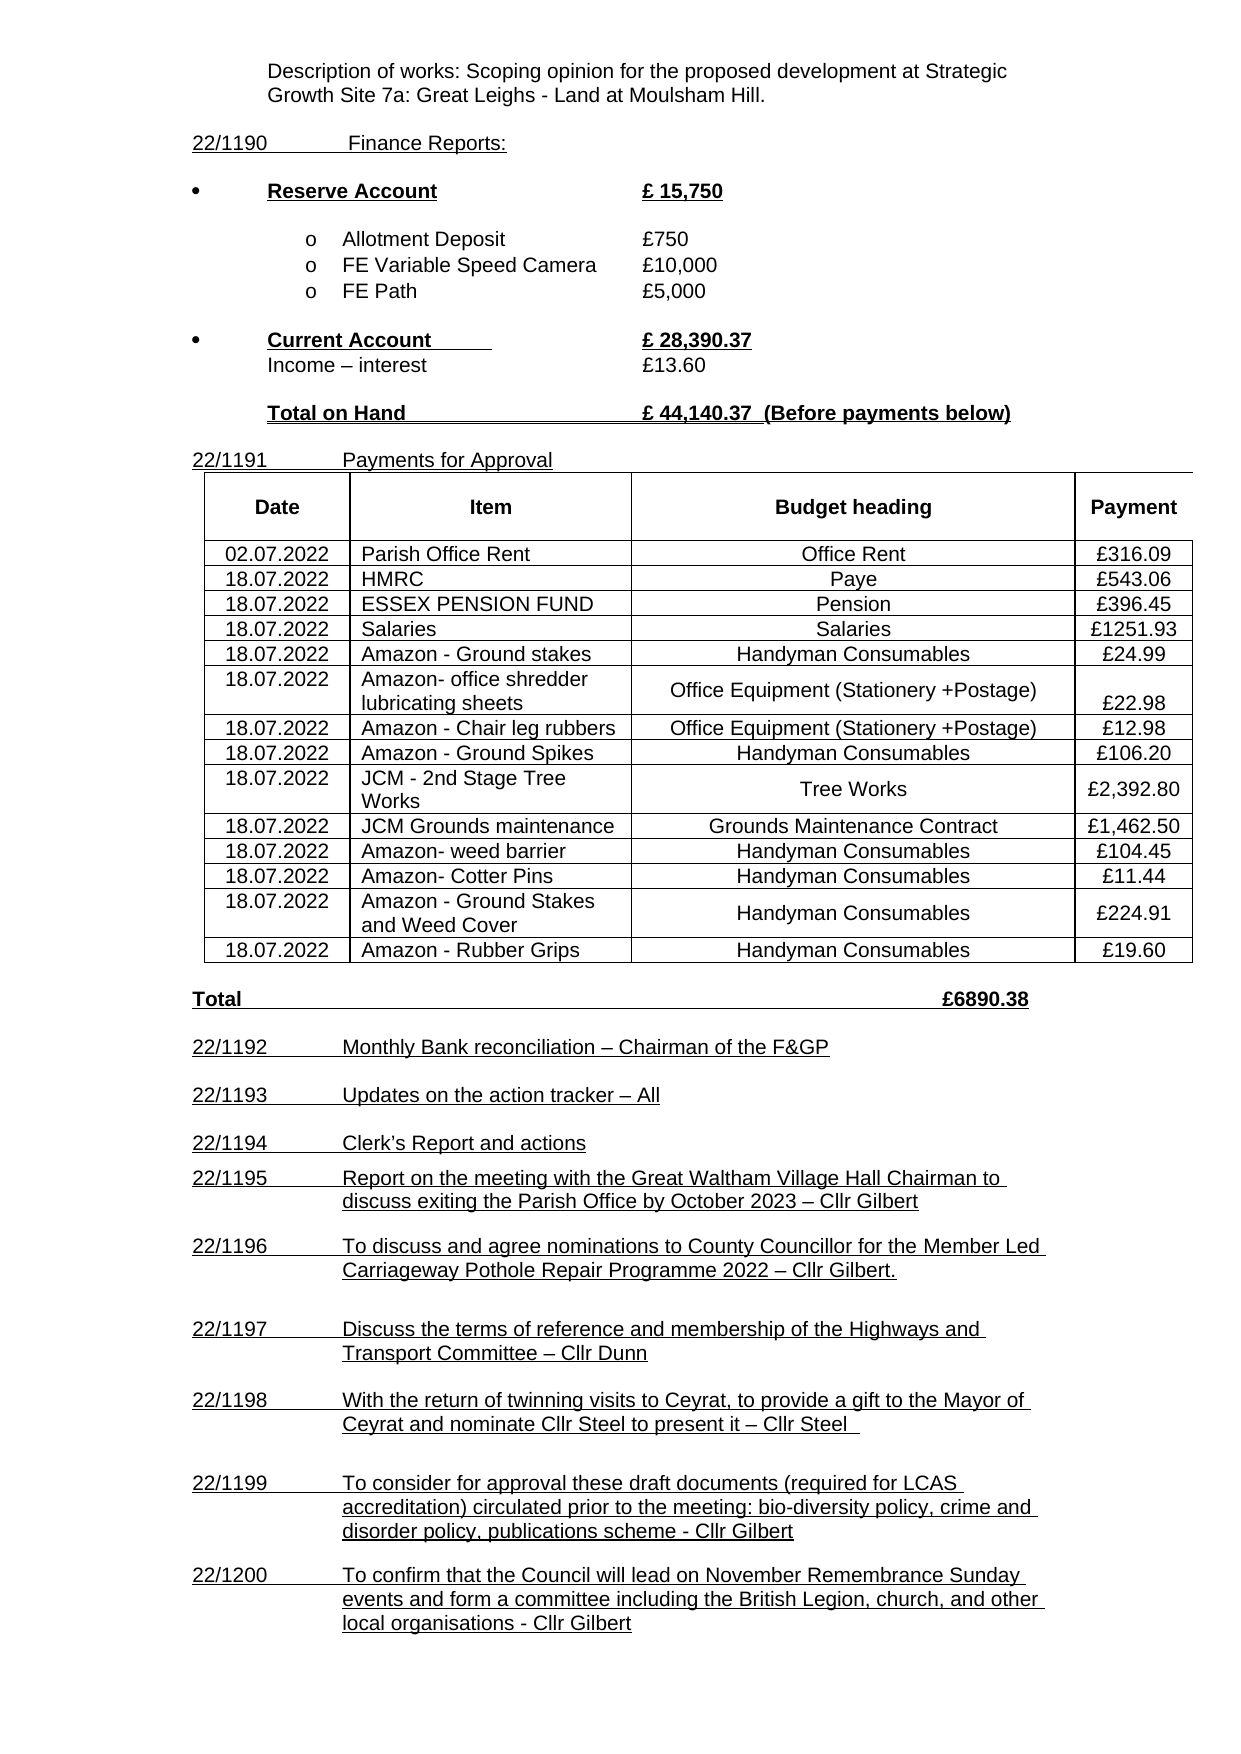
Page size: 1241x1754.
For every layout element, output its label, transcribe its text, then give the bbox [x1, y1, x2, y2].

table_cell Handyman Consumables [632, 889, 1074, 937]
table_header Payment [1076, 473, 1193, 540]
table_cell JCM Grounds maintenance [351, 814, 631, 838]
table_cell 02.07.2022 [205, 541, 349, 565]
table_cell Office Equipment (Stationery +Postage) [632, 715, 1074, 739]
table_cell £1251.93 [1076, 616, 1192, 640]
text 22/1195 Report on the meeting with the Great Waltham Village Hall Chairman to discuss exiting the Parish Office by October 2023 – Cllr Gilbert [192, 1165, 1053, 1213]
table_cell Office Rent [632, 541, 1074, 565]
table_cell Pension [632, 591, 1074, 615]
table_cell Amazon - Ground stakes [351, 641, 631, 665]
table_cell £106.20 [1076, 740, 1192, 764]
table_cell £396.45 [1076, 591, 1192, 615]
table_cell Handyman Consumables [632, 641, 1074, 665]
table_cell Handyman Consumables [632, 740, 1074, 764]
table_cell Handyman Consumables [632, 938, 1074, 962]
table_cell Amazon - Ground Stakes and Weed Cover [351, 889, 631, 937]
table_cell Paye [632, 566, 1074, 590]
table_cell 18.07.2022 [205, 666, 349, 714]
text Total on Hand £ 44,140.37 (Before payments below) [267, 400, 1053, 424]
table_cell Amazon - Ground Spikes [351, 740, 631, 764]
table_cell 18.07.2022 [205, 938, 349, 962]
table_cell £224.91 [1076, 889, 1192, 937]
text 22/1197 Discuss the terms of reference and membership of the Highways and Transport Committee – Cllr Dunn [192, 1316, 1053, 1364]
list Current Account £ 28,390.37 [192, 328, 1053, 352]
table_cell 18.07.2022 [205, 591, 349, 615]
text Total £6890.38 [192, 987, 1053, 1011]
text 22/1196 To discuss and agree nominations to County Councillor for the Member Led Carriageway Pothole Repair Programme 2022 – Cllr Gilbert. [192, 1234, 1053, 1282]
table_header Budget heading [632, 473, 1074, 540]
table_cell 18.07.2022 [205, 765, 349, 813]
table_cell Amazon - Rubber Grips [351, 938, 631, 962]
table_cell ESSEX PENSION FUND [351, 591, 631, 615]
table_header Date [205, 473, 349, 540]
table_cell Handyman Consumables [632, 839, 1074, 863]
table_cell £2,392.80 [1076, 765, 1192, 813]
text 22/1199 To consider for approval these draft documents (required for LCAS accreditation) circulated prior to the meeting: bio-diversity policy, crime and disorder policy, publications scheme - Cllr Gilbert [192, 1471, 1053, 1542]
table_cell Salaries [632, 616, 1074, 640]
table_cell £24.99 [1076, 641, 1192, 665]
table_cell Grounds Maintenance Contract [632, 814, 1074, 838]
table_cell Office Equipment (Stationery +Postage) [632, 666, 1074, 714]
table_cell Amazon- Cotter Pins [351, 864, 631, 888]
table_cell 18.07.2022 [205, 641, 349, 665]
text Description of works: Scoping opinion for the proposed development at Strategic Growth Site 7a: Great Leighs - Land at Moulsham Hill. [267, 59, 1053, 107]
text 22/1193 Updates on the action tracker – All [192, 1083, 1053, 1107]
table_cell £543.06 [1076, 566, 1192, 590]
table_cell £104.45 [1076, 839, 1192, 863]
table_cell 18.07.2022 [205, 839, 349, 863]
table_cell 18.07.2022 [205, 889, 349, 937]
table_header Item [351, 473, 631, 540]
text Income – interest £13.60 [267, 352, 1053, 376]
table_cell 18.07.2022 [205, 566, 349, 590]
table_cell Amazon - Chair leg rubbers [351, 715, 631, 739]
text 22/1192 Monthly Bank reconciliation – Chairman of the F&GP [192, 1035, 1053, 1059]
table_cell 18.07.2022 [205, 616, 349, 640]
text 22/1191 Payments for Approval [192, 448, 1053, 472]
list Allotment Deposit £750 [304, 227, 1053, 253]
table_cell JCM - 2nd Stage Tree Works [351, 765, 631, 813]
table_cell £19.60 [1076, 938, 1192, 962]
text 22/1190 Finance Reports: [192, 131, 1053, 155]
list FE Variable Speed Camera £10,000 [304, 253, 1053, 278]
table_cell Tree Works [632, 765, 1074, 813]
table_cell HMRC [351, 566, 631, 590]
table_cell 18.07.2022 [205, 814, 349, 838]
table_cell 18.07.2022 [205, 715, 349, 739]
text 22/1198 With the return of twinning visits to Ceyrat, to provide a gift to the Mayor of Ceyrat and nominate Cllr Steel to present it – Cllr Steel [192, 1388, 1053, 1436]
table_cell Handyman Consumables [632, 864, 1074, 888]
table_cell £316.09 [1076, 541, 1192, 565]
table_cell £22.98 [1076, 666, 1192, 714]
table_cell £1,462.50 [1076, 814, 1192, 838]
list FE Path £5,000 [304, 278, 1053, 304]
table_cell £12.98 [1076, 715, 1192, 739]
table_cell 18.07.2022 [205, 740, 349, 764]
table_cell £11.44 [1076, 864, 1192, 888]
text 22/1200 To confirm that the Council will lead on November Remembrance Sunday events and form a committee including the British Legion, church, and other local organisations - Cllr Gilbert [192, 1563, 1053, 1635]
list Reserve Account £ 15,750 [192, 179, 1053, 203]
table_cell Salaries [351, 616, 631, 640]
table_cell 18.07.2022 [205, 864, 349, 888]
table_cell Amazon- office shredder lubricating sheets [351, 666, 631, 714]
text 22/1194 Clerk’s Report and actions [192, 1131, 1053, 1155]
table_cell Parish Office Rent [351, 541, 631, 565]
table_cell Amazon- weed barrier [351, 839, 631, 863]
